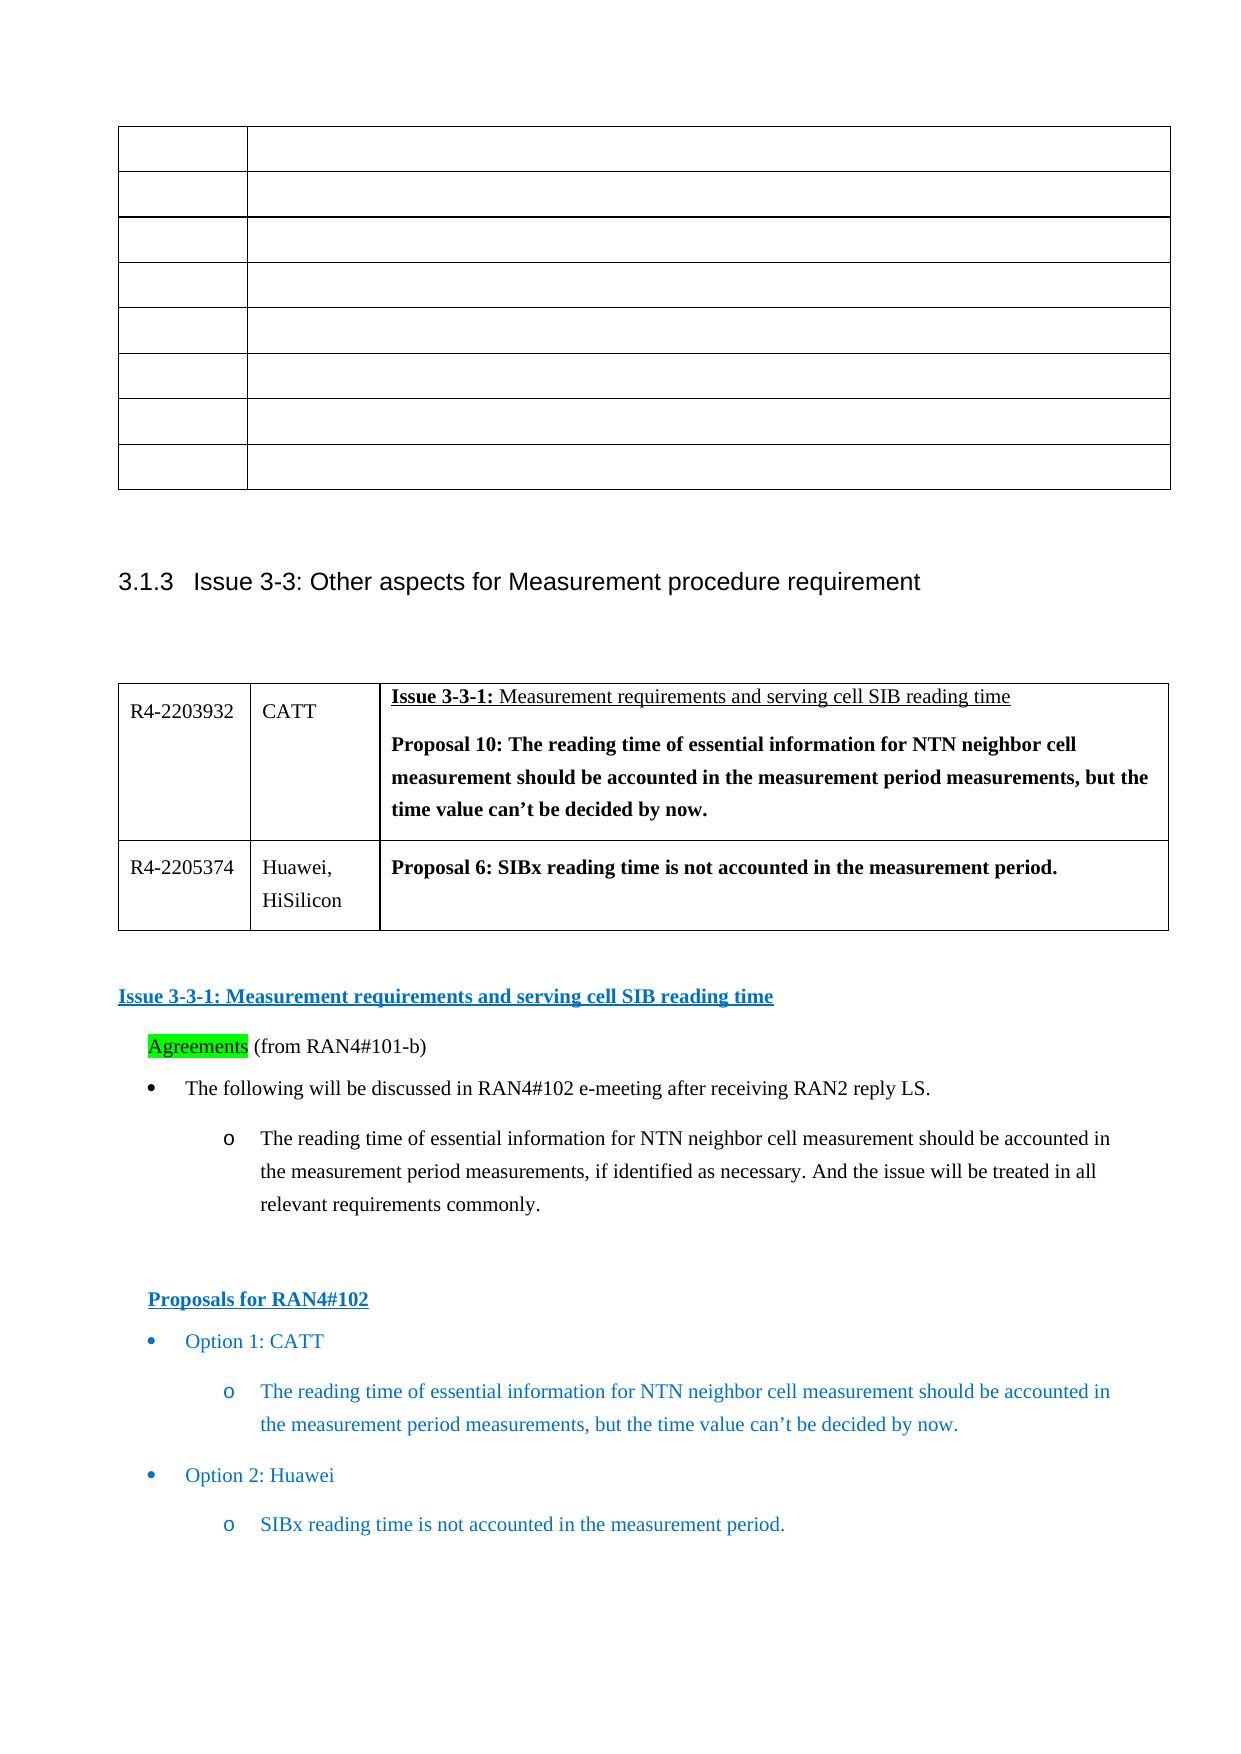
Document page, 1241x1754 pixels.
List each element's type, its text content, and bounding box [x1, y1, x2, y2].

table_cell [119, 445, 247, 489]
list Option 1: CATT [148, 1327, 1122, 1355]
table_cell [248, 354, 1170, 398]
table_cell [119, 308, 247, 353]
table_cell [119, 263, 247, 307]
table_cell [248, 263, 1170, 307]
table_cell [248, 308, 1170, 353]
subtitle Issue 3-3: Other aspects for Measurement procedure requirement [118, 553, 1122, 610]
table_cell [248, 127, 1170, 171]
table_cell [248, 218, 1170, 262]
table_header CATT [251, 684, 379, 839]
list The following will be discussed in RAN4#102 e-meeting after receiving RAN2 reply LS. [148, 1074, 1122, 1102]
table_cell [119, 354, 247, 398]
text Agreements (from RAN4#101-b) [118, 1032, 1122, 1061]
table_cell [119, 218, 247, 262]
table_cell [248, 445, 1170, 489]
table_cell [119, 127, 247, 171]
list Option 2: Huawei [148, 1461, 1122, 1489]
list The reading time of essential information for NTN neighbor cell measurement should be accounted in the measurement period measurements, but the time value can’t be decided by now. [223, 1377, 1122, 1438]
table_cell R4-2205374 [119, 841, 250, 930]
table_cell [248, 399, 1170, 443]
table_cell Proposal 6: SIBx reading time is not accounted in the measurement period. [381, 841, 1168, 930]
text Issue 3-3-1: Measurement requirements and serving cell SIB reading time [118, 982, 1122, 1010]
list SIBx reading time is not accounted in the measurement period. [223, 1511, 1122, 1539]
table_header Issue 3-3-1: Measurement requirements and serving cell SIB reading time Proposal 10: The reading time of essential information for NTN neighbor cell measurement should be accounted in the measurement period measurements, but the time value can’t be decided by now. [381, 684, 1168, 839]
table_header R4-2203932 [119, 684, 250, 839]
table_cell [248, 172, 1170, 216]
text Proposals for RAN4#102 [118, 1285, 1122, 1313]
table_cell Huawei, HiSilicon [251, 841, 379, 930]
table_cell [119, 172, 247, 216]
table_cell [119, 399, 247, 443]
list The reading time of essential information for NTN neighbor cell measurement should be accounted in the measurement period measurements, if identified as necessary. And the issue will be treated in all relevant requirements commonly. [223, 1125, 1122, 1218]
